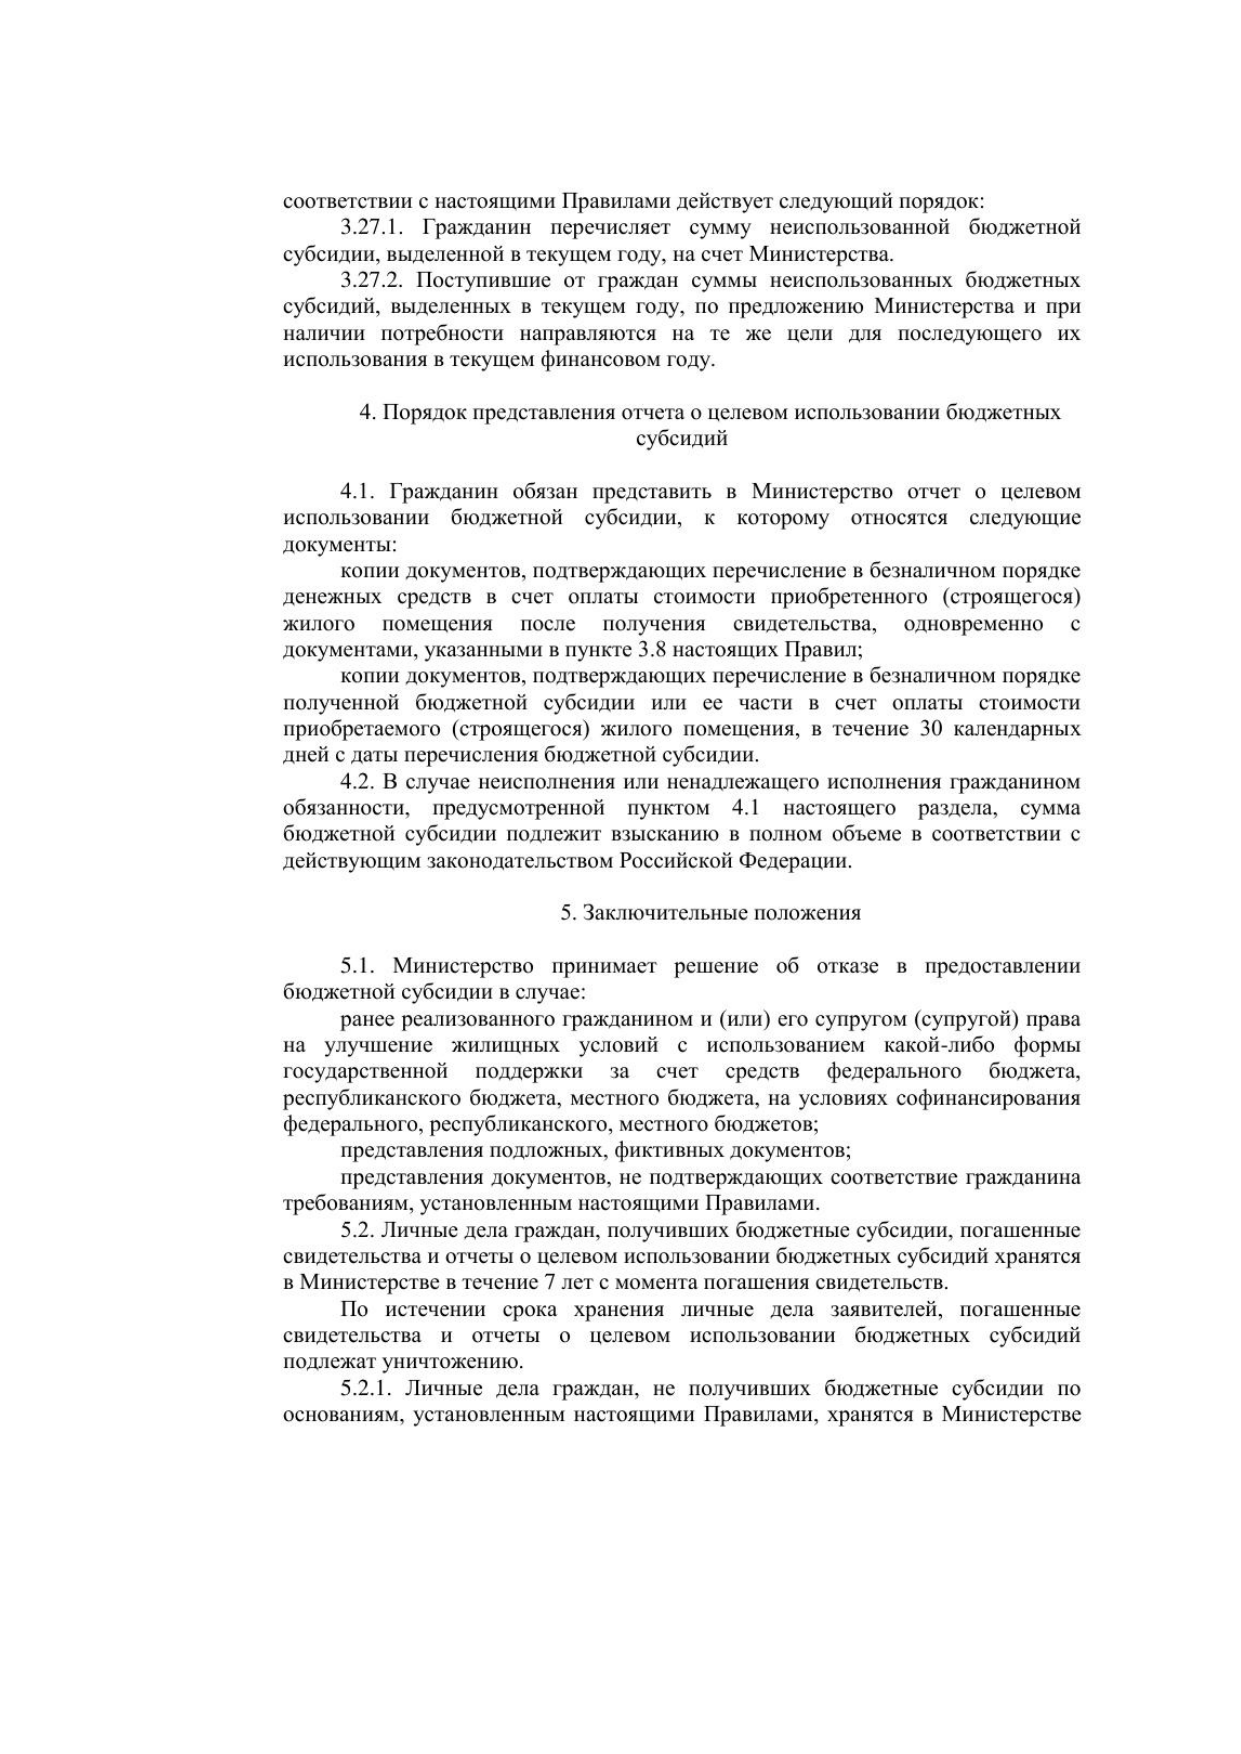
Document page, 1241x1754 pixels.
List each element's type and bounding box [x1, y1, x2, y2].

picture [177, 118, 1152, 1497]
